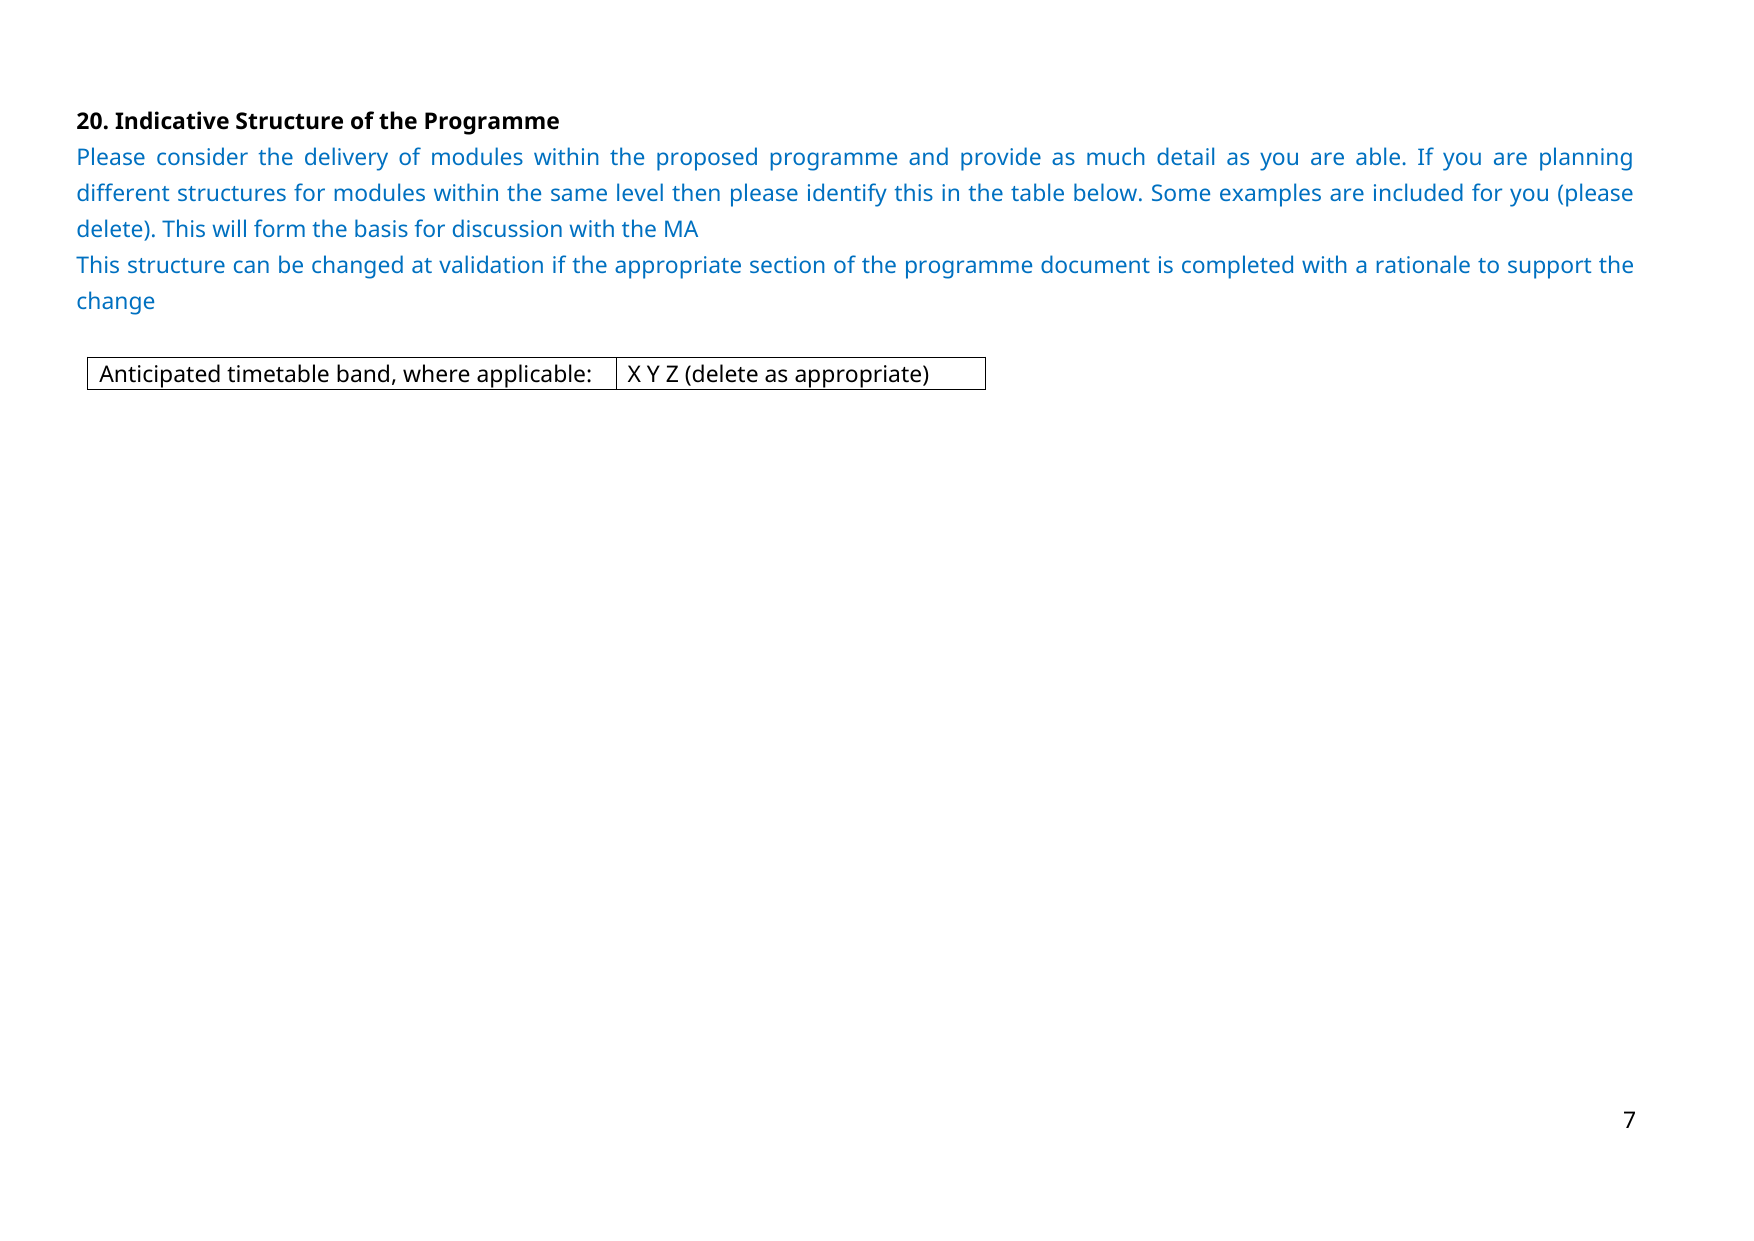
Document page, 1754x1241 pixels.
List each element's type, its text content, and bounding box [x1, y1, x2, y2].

table_header Anticipated timetable band, where applicable: [88, 358, 616, 389]
text 20. Indicative Structure of the Programme [76, 105, 1636, 136]
table_header X Y Z (delete as appropriate) [617, 358, 985, 389]
text Please consider the delivery of modules within the proposed programme and provide as much detail as you are able. If you are planning different structures for modules within the same level then please identify this in the table below. Some examples are included for you (please delete). This will form the basis for discussion with the MA [76, 141, 1636, 244]
text This structure can be changed at validation if the appropriate section of the programme document is completed with a rationale to support the change [76, 249, 1636, 316]
